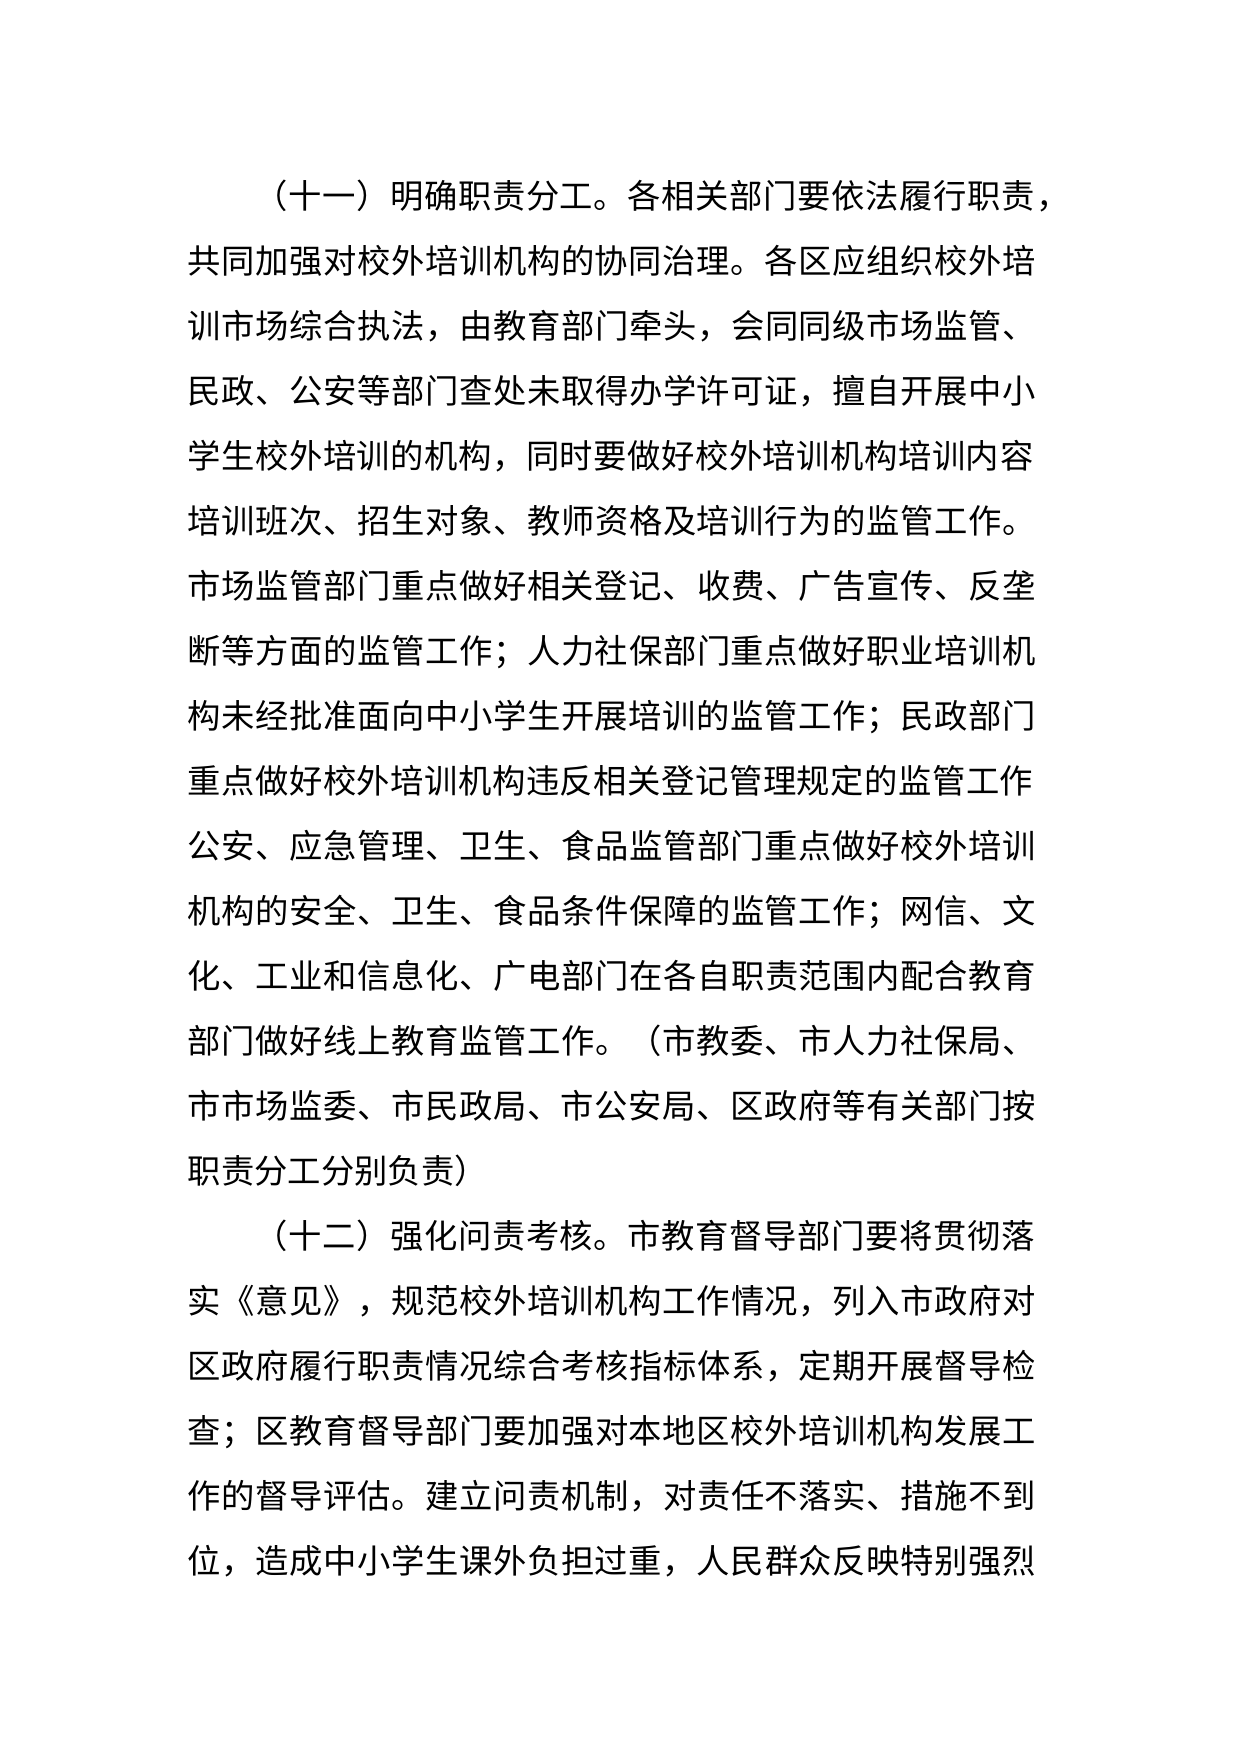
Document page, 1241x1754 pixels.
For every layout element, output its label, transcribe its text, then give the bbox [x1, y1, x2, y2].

text （十一）明确职责分工。各相关部门要依法履行职责，共同加强对校外培训机构的协同治理。各区应组织校外培训市场综合执法，由教育部门牵头，会同同级市场监管、民政、公安等部门查处未取得办学许可证，擅自开展中小学生校外培训的机构，同时要做好校外培训机构培训内容、培训班次、招生对象、教师资格及培训行为的监管工作。市场监管部门重点做好相关登记、收费、广告宣传、反垄断等方面的监管工作；人力社保部门重点做好职业培训机构未经批准面向中小学生开展培训的监管工作；民政部门重点做好校外培训机构违反相关登记管理规定的监管工作。公安、应急管理、卫生、食品监管部门重点做好校外培训机构的安全、卫生、食品条件保障的监管工作；网信、文化、工业和信息化、广电部门在各自职责范围内配合教育部门做好线上教育监管工作。（市教委、市人力社保局、市市场监委、市民政局、市公安局、区政府等有关部门按职责分工分别负责） [187, 162, 1036, 1202]
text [187, 1202, 1036, 1592]
